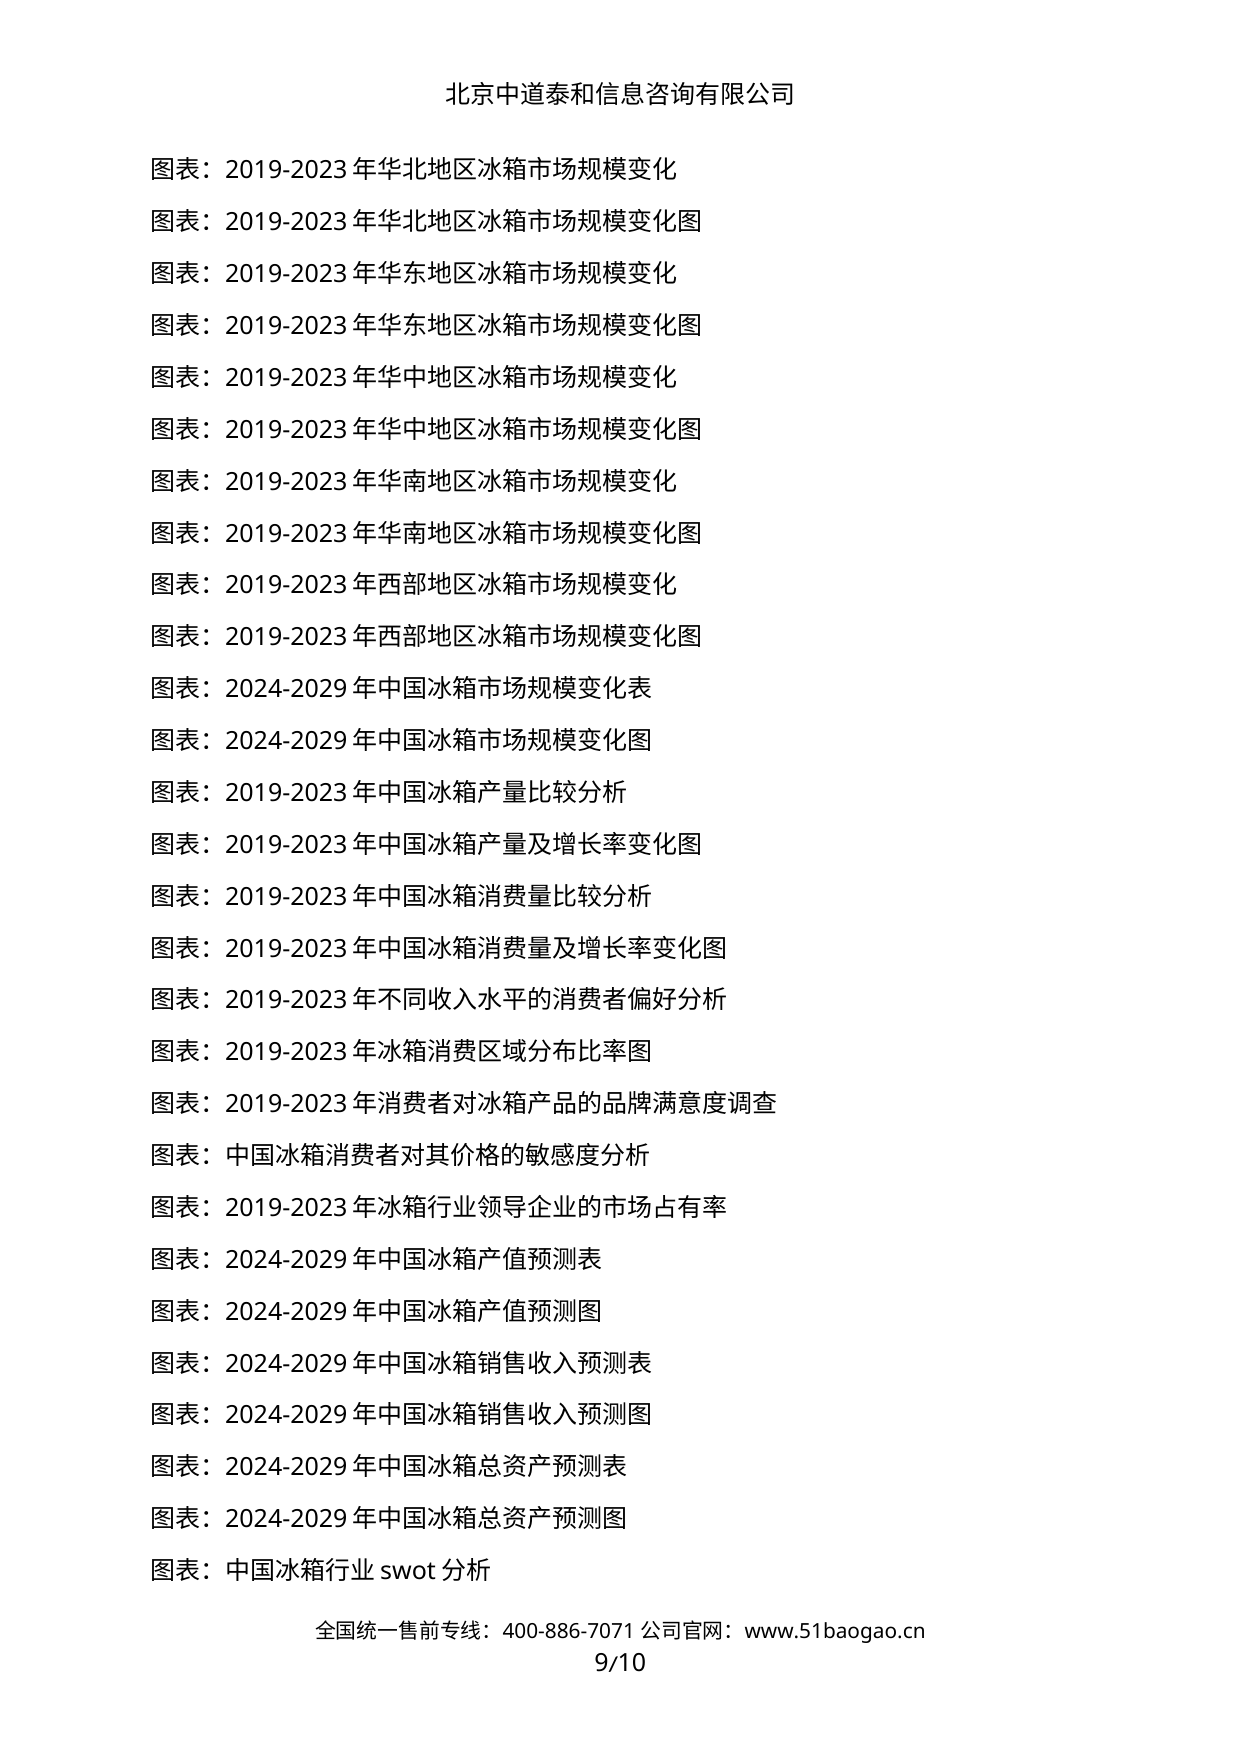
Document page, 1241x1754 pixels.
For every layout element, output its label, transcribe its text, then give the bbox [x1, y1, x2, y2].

text 图表：2019-2023年华南地区冰箱市场规模变化 [150, 461, 1090, 497]
text 图表：2019-2023年不同收入水平的消费者偏好分析 [150, 980, 1090, 1016]
text 图表：2019-2023年中国冰箱消费量比较分析 [150, 876, 1090, 912]
text 图表：2019-2023年华北地区冰箱市场规模变化图 [150, 202, 1090, 238]
text 图表：2019-2023年华中地区冰箱市场规模变化图 [150, 409, 1090, 446]
text 图表：中国冰箱行业swot分析 [150, 1551, 1090, 1587]
text 图表：2024-2029年中国冰箱产值预测表 [150, 1239, 1090, 1276]
text 图表：2019-2023年中国冰箱产量及增长率变化图 [150, 824, 1090, 861]
text 图表：2019-2023年中国冰箱消费量及增长率变化图 [150, 928, 1090, 964]
text 图表：2024-2029年中国冰箱总资产预测表 [150, 1447, 1090, 1483]
text 图表：2024-2029年中国冰箱产值预测图 [150, 1291, 1090, 1327]
text 图表：2019-2023年华东地区冰箱市场规模变化 [150, 254, 1090, 290]
text 图表：2019-2023年消费者对冰箱产品的品牌满意度调查 [150, 1084, 1090, 1120]
text 图表：2024-2029年中国冰箱市场规模变化图 [150, 721, 1090, 757]
text 图表：2019-2023年冰箱消费区域分布比率图 [150, 1032, 1090, 1068]
text 图表：2019-2023年西部地区冰箱市场规模变化图 [150, 617, 1090, 653]
text 图表：2024-2029年中国冰箱市场规模变化表 [150, 669, 1090, 705]
text 图表：2019-2023年中国冰箱产量比较分析 [150, 772, 1090, 809]
text 图表：中国冰箱消费者对其价格的敏感度分析 [150, 1136, 1090, 1172]
text 图表：2019-2023年西部地区冰箱市场规模变化 [150, 565, 1090, 601]
text 图表：2019-2023年华北地区冰箱市场规模变化 [150, 150, 1090, 186]
text 图表：2024-2029年中国冰箱总资产预测图 [150, 1499, 1090, 1535]
text 图表：2024-2029年中国冰箱销售收入预测图 [150, 1395, 1090, 1431]
text 图表：2019-2023年冰箱行业领导企业的市场占有率 [150, 1187, 1090, 1224]
text 图表：2019-2023年华南地区冰箱市场规模变化图 [150, 513, 1090, 549]
text 图表：2019-2023年华中地区冰箱市场规模变化 [150, 357, 1090, 394]
text 图表：2019-2023年华东地区冰箱市场规模变化图 [150, 306, 1090, 342]
text 图表：2024-2029年中国冰箱销售收入预测表 [150, 1343, 1090, 1379]
